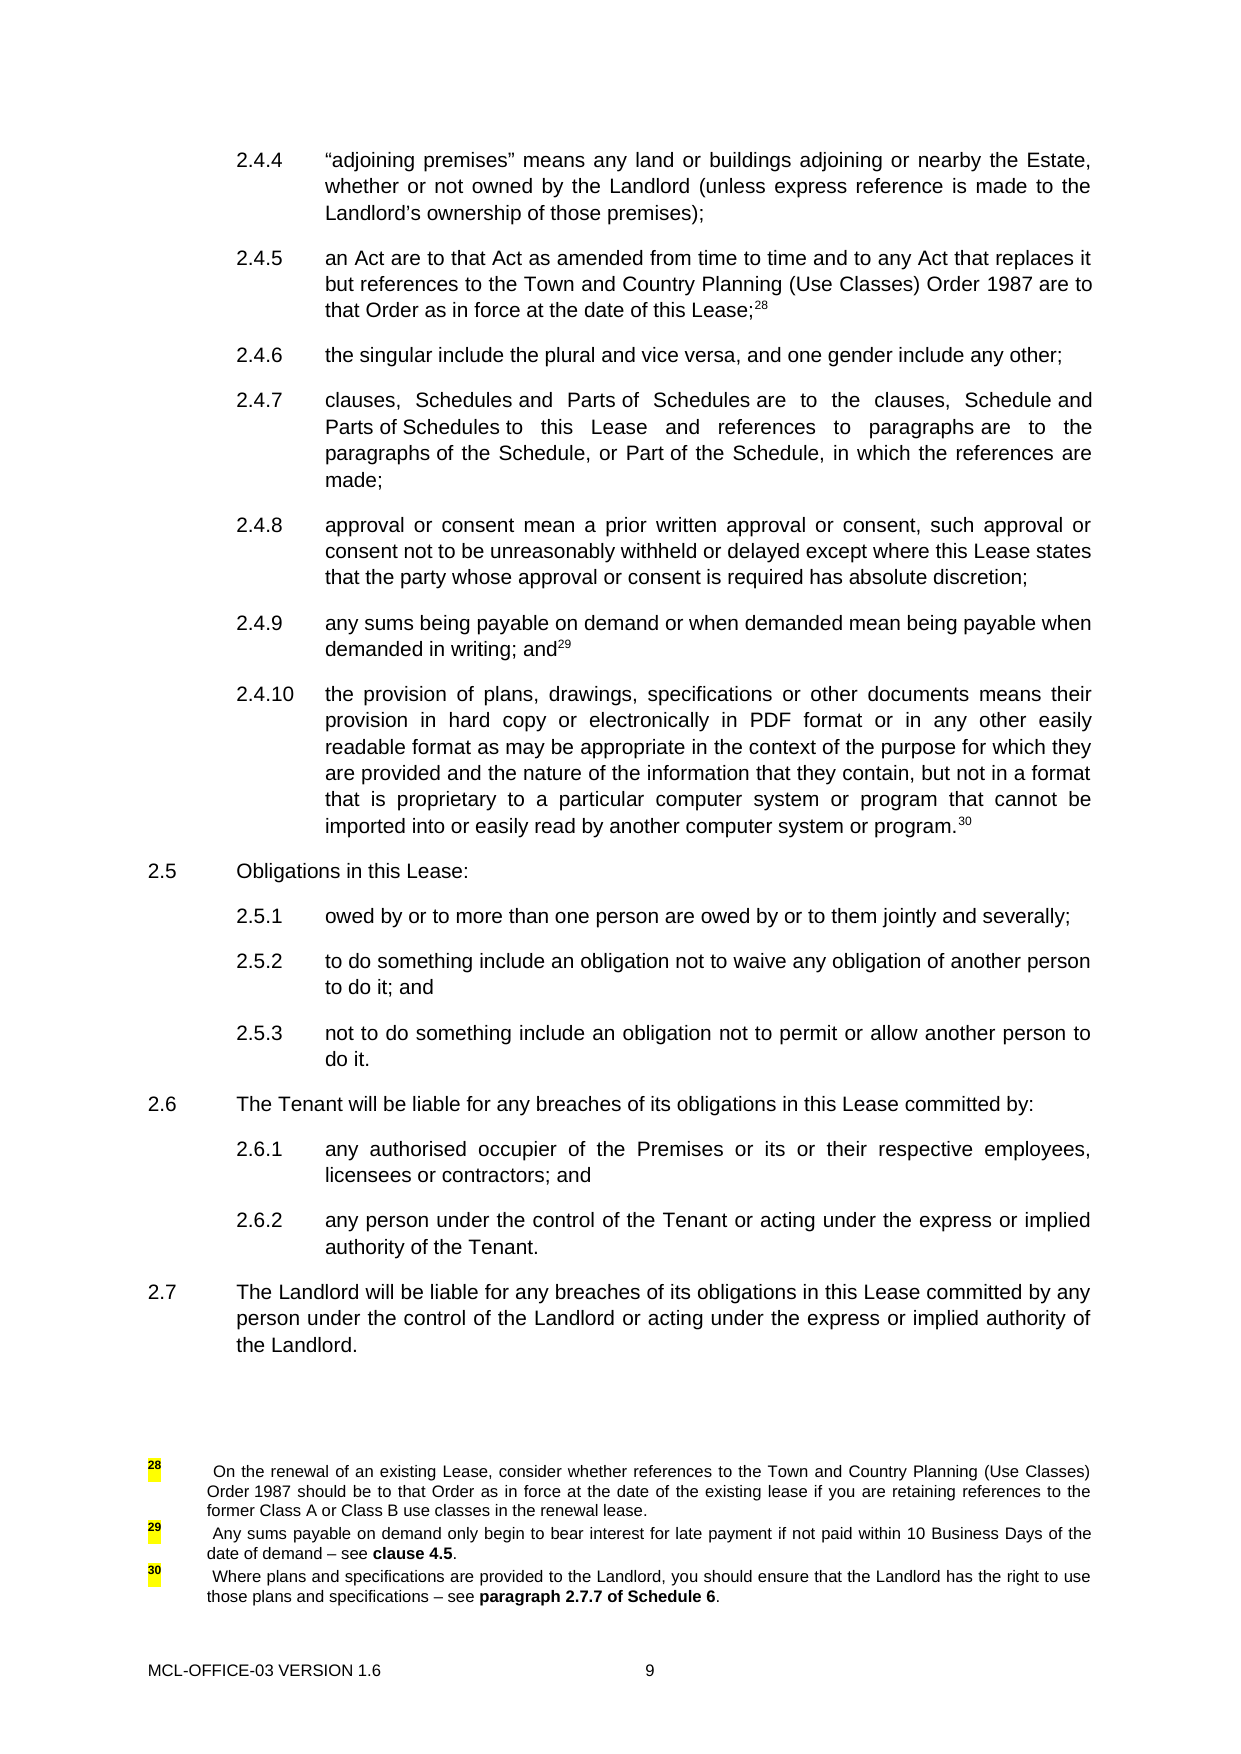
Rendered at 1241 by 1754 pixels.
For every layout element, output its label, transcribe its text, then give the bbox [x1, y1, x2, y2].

subtitle owed by or to more than one person are owed by or to them jointly and severally; [236, 904, 1093, 928]
subtitle The Tenant will be liable for any breaches of its obligations in this Lease committed by: [148, 1092, 1093, 1116]
subtitle The Landlord will be liable for any breaches of its obligations in this Lease committed by any person under the control of the Landlord or acting under the express or implied authority of the Landlord. [148, 1280, 1093, 1356]
subtitle any person under the control of the Tenant or acting under the express or implied authority of the Tenant. [236, 1208, 1093, 1259]
subtitle any authorised occupier of the Premises or its or their respective employees, licensees or contractors; and [236, 1137, 1093, 1187]
subtitle any sums being payable on demand or when demanded mean being payable when demanded in writing; and [236, 610, 1093, 661]
subtitle an Act are to that Act as amended from time to time and to any Act that replaces it but references to the Town and Country Planning (Use Classes) Order 1987 are to that Order as in force at the date of this Lease; [236, 245, 1093, 322]
subtitle the provision of plans, drawings, specifications or other documents means their provision in hard copy or electronically in PDF format or in any other easily readable format as may be appropriate in the context of the purpose for which they are provided and the nature of the information that they contain, but not in a format that is proprietary to a particular computer system or program that cannot be imported into or easily read by another computer system or program. [236, 682, 1093, 837]
subtitle approval or consent mean a prior written approval or consent, such approval or consent not to be unreasonably withheld or delayed except where this Lease states that the party whose approval or consent is required has absolute discretion; [236, 512, 1093, 589]
subtitle Obligations in this Lease: [148, 859, 1093, 883]
subtitle the singular include the plural and vice versa, and one gender include any other; [236, 343, 1093, 367]
subtitle to do something include an obligation not to waive any obligation of another person to do it; and [236, 949, 1093, 999]
subtitle clauses, Schedules and Parts of Schedules are to the clauses, Schedule and Parts of Schedules to this Lease and references to paragraphs are to the paragraphs of the Schedule, or Part of the Schedule, in which the references are made; [236, 388, 1093, 491]
subtitle “adjoining premises” means any land or buildings adjoining or nearby the Estate, whether or not owned by the Landlord (unless express reference is made to the Landlord’s ownership of those premises); [236, 148, 1093, 224]
subtitle not to do something include an obligation not to permit or allow another person to do it. [236, 1020, 1093, 1071]
